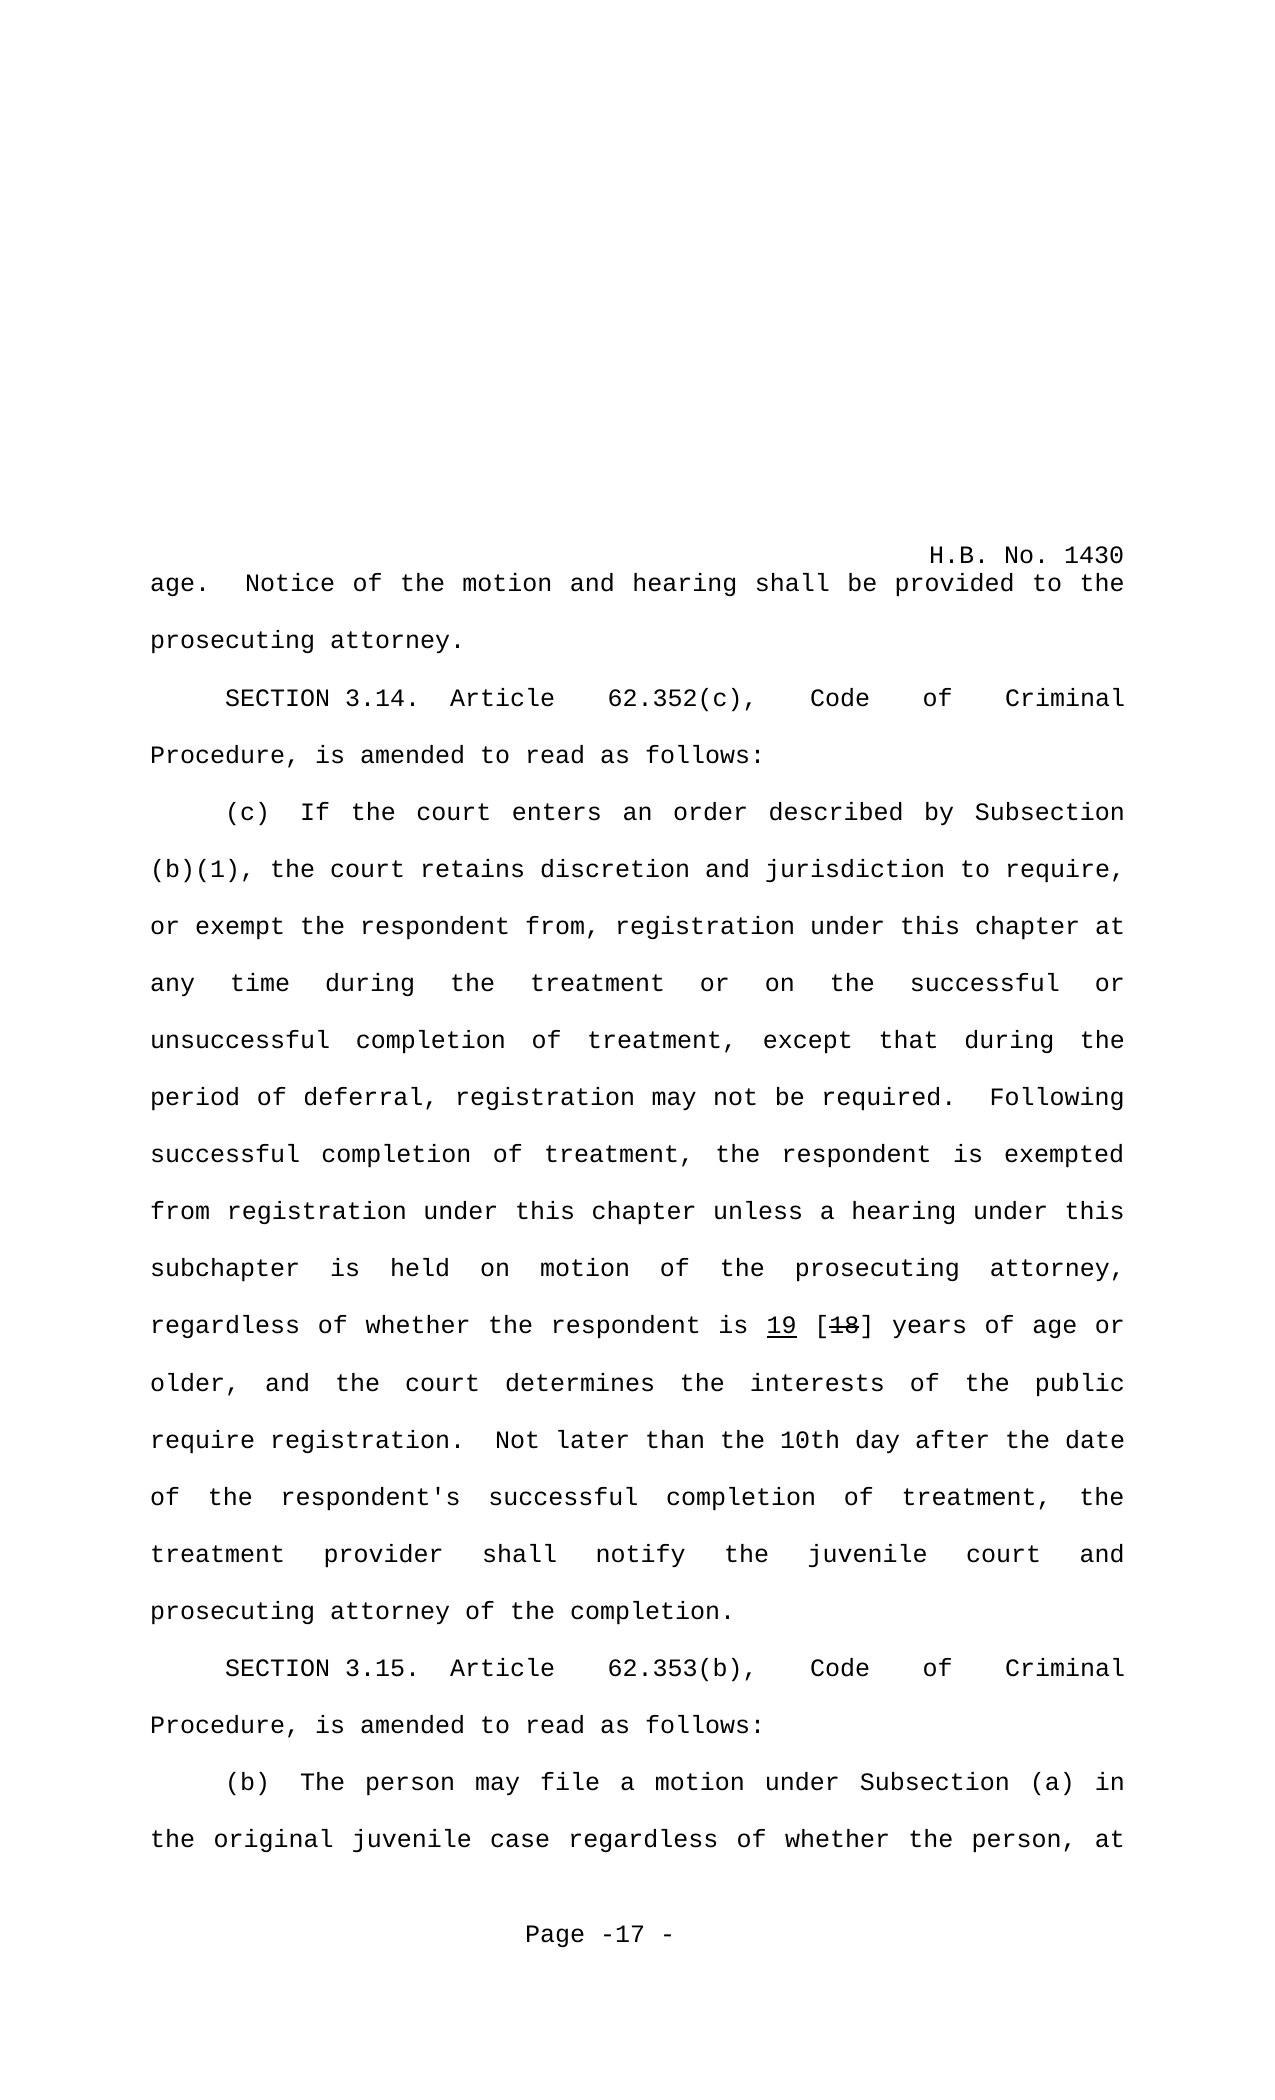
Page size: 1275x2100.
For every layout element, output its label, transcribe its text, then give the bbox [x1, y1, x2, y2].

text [150, 1769, 1125, 1855]
text SECTION 3.14. Article 62.352(c), Code of Criminal Procedure, is amended to read as follows: [150, 685, 1125, 771]
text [150, 571, 1125, 656]
text SECTION 3.15. Article 62.353(b), Code of Criminal Procedure, is amended to read as follows: [150, 1655, 1125, 1741]
text (c) If the court enters an order described by Subsection (b)(1), the court retains discretion and jurisdiction to require, or exempt the respondent from, registration under this chapter at any time during the treatment or on the successful or unsuccessful completion of treatment, except that during the period of deferral, registration may not be required. Following successful completion of treatment, the respondent is exempted from registration under this chapter unless a hearing under this subchapter is held on motion of the prosecuting attorney, regardless of whether the respondent is 19 [18] years of age or older, and the court determines the interests of the public require registration. Not later than the 10th day after the date of the respondent's successful completion of treatment, the treatment provider shall notify the juvenile court and prosecuting attorney of the completion. [150, 799, 1125, 1627]
